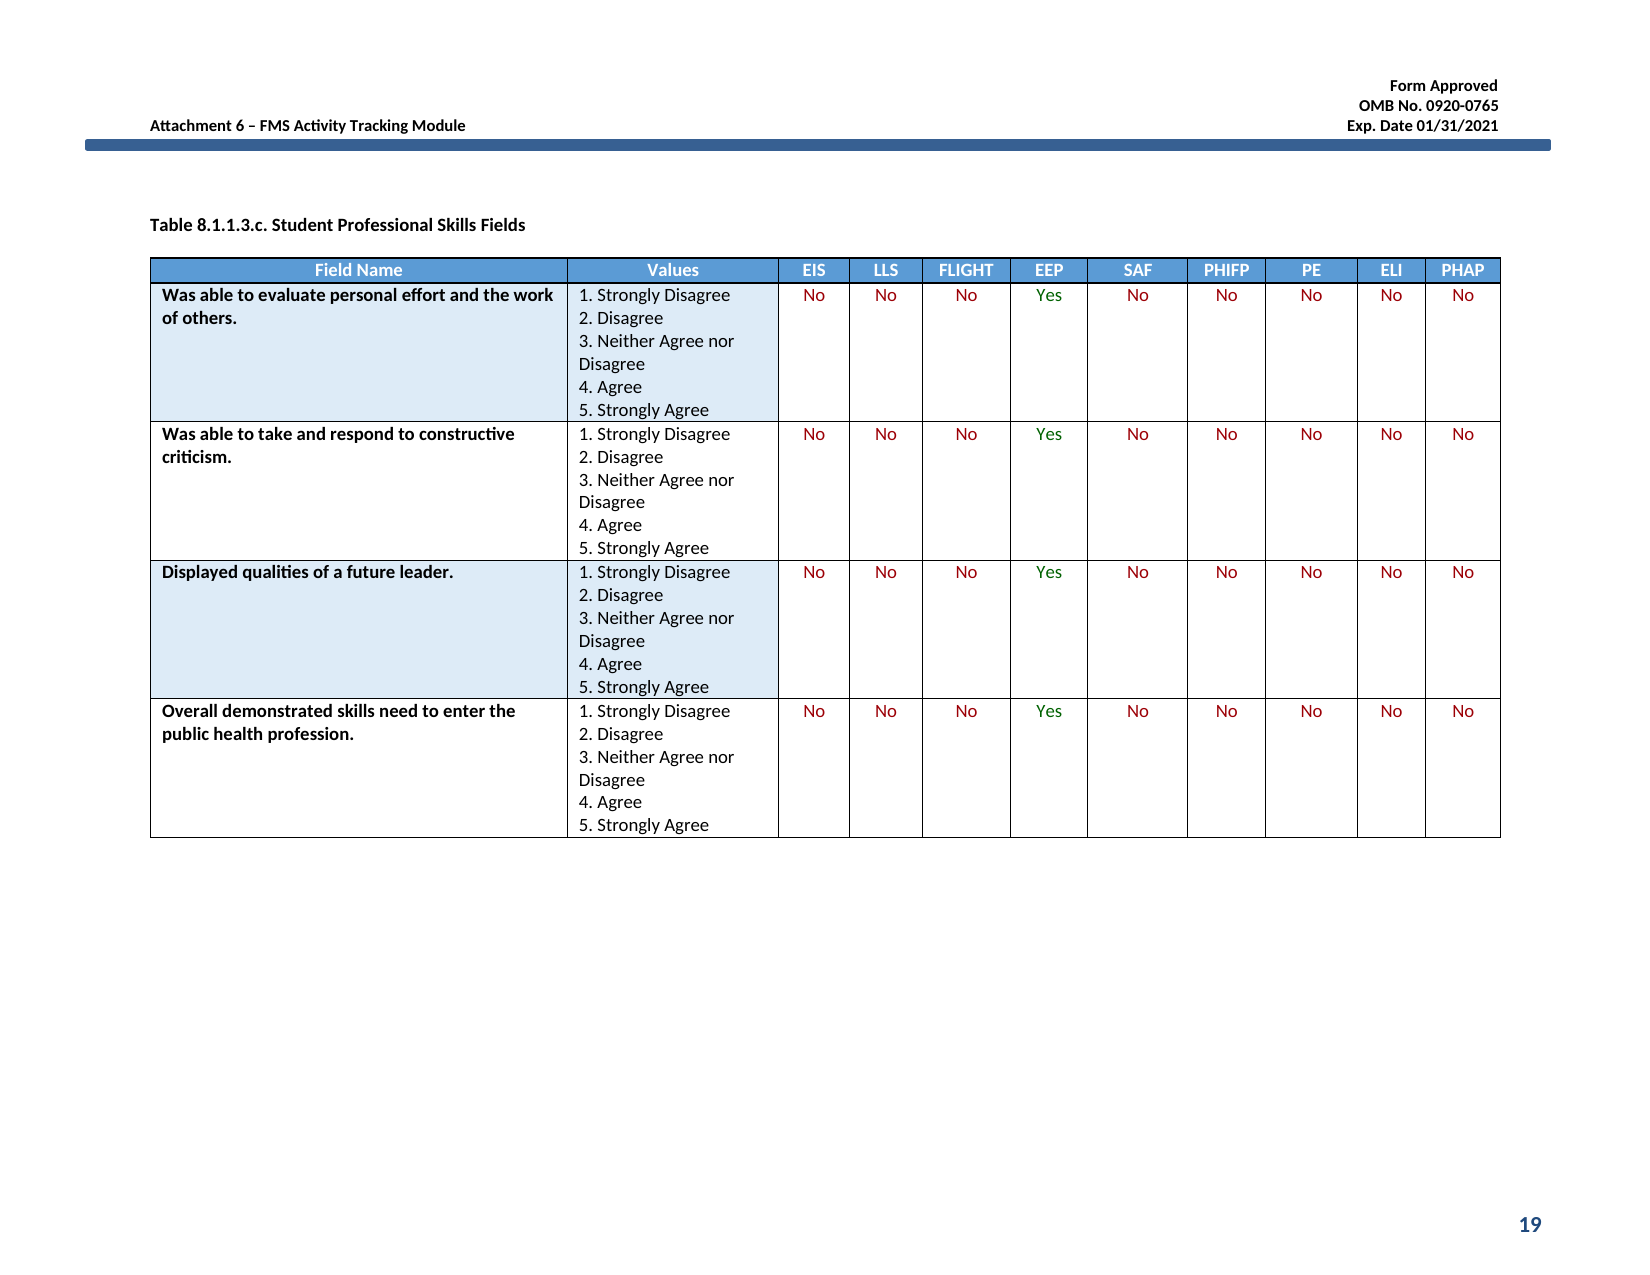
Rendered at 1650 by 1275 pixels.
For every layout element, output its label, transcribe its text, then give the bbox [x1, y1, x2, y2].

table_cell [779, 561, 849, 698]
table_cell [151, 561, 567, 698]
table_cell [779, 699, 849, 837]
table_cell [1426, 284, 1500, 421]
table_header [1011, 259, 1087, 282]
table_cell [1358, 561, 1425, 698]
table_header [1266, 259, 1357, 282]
text Table 8.1.1.3.c. Student Professional Skills Fields [150, 214, 1500, 237]
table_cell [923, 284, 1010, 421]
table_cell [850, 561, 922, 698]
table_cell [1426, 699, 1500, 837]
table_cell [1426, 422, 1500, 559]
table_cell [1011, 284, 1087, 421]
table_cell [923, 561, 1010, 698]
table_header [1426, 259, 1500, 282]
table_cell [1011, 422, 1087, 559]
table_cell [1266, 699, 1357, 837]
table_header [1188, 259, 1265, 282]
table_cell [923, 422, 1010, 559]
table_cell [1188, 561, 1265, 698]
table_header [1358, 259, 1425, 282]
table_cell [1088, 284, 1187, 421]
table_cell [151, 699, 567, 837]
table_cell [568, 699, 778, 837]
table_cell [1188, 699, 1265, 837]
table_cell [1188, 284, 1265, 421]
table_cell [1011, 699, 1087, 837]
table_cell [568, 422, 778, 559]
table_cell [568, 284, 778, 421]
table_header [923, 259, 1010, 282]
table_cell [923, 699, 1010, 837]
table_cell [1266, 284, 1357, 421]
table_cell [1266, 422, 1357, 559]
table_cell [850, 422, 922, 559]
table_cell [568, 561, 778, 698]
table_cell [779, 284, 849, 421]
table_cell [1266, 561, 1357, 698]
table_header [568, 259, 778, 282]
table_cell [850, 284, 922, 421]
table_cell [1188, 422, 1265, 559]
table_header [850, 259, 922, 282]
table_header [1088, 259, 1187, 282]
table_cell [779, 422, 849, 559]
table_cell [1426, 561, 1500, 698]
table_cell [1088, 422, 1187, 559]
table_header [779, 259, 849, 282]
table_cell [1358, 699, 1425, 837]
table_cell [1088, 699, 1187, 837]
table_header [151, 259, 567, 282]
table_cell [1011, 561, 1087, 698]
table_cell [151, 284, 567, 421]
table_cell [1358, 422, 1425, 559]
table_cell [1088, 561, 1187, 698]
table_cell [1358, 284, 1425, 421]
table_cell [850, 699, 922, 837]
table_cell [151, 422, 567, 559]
